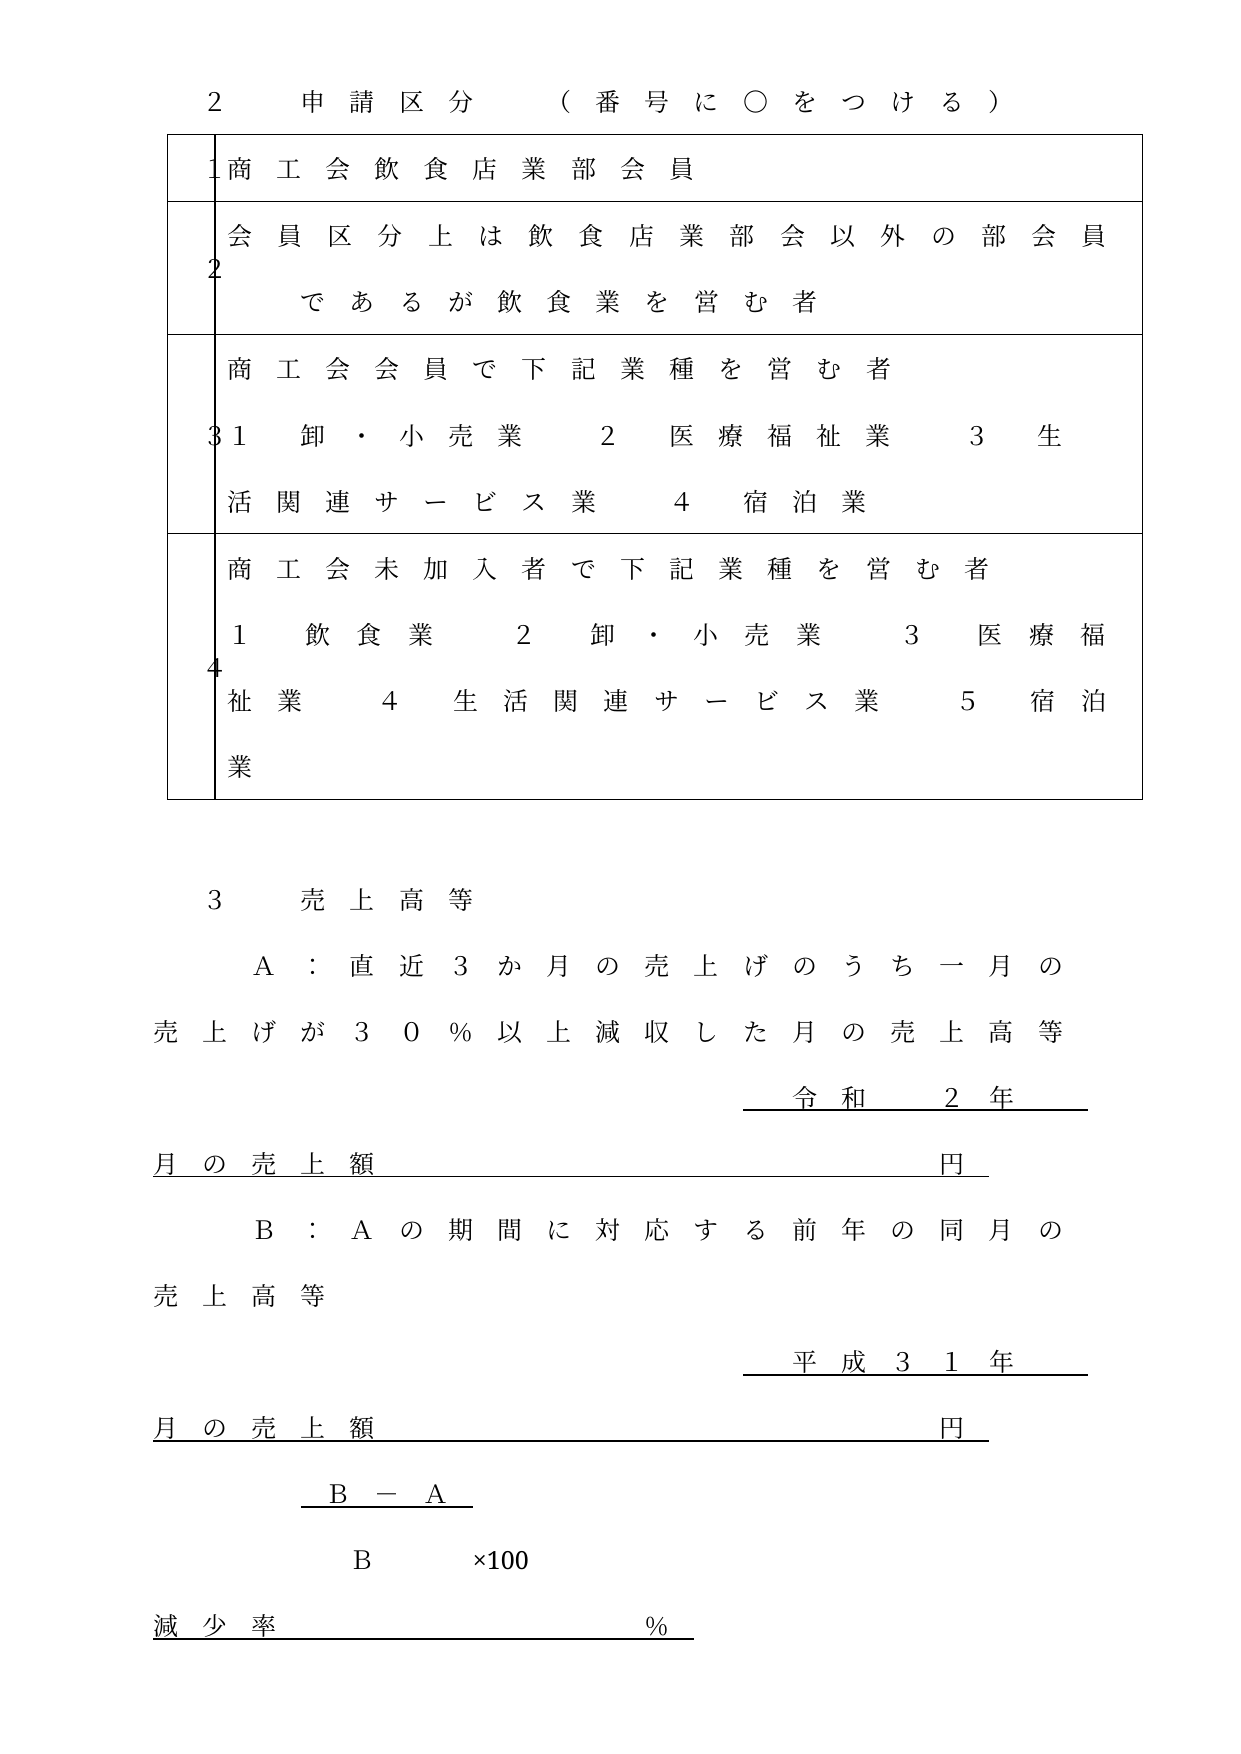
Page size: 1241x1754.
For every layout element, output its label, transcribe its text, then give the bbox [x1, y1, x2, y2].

table_header 商工会飲食店業部会員 [216, 135, 1142, 201]
table_cell ４ [168, 534, 214, 798]
table_cell ３ [168, 335, 214, 533]
table_cell 会員区分上は飲食店業部会以外の部会員であるが飲食業を営む者 [216, 202, 1142, 334]
text Ｂ：Ａの期間に対応する前年の同月の売上高等 [153, 1196, 1087, 1328]
text ３ 売上高等 [153, 866, 1087, 932]
text ２ 申請区分 （番号に〇をつける） [153, 68, 1087, 134]
text 平成３１年 月の売上額 円 [153, 1328, 1087, 1460]
text Ａ：直近３か月の売上げのうち一月の売上げが３０％以上減収した月の売上高等 [153, 932, 1087, 1064]
text 令和 ２年 月の売上額 円 [153, 1064, 1087, 1196]
text Ｂ ×100 減少率 ％ [153, 1526, 1087, 1658]
text Ｂ－Ａ [153, 1460, 1087, 1526]
table_header １ [168, 135, 214, 201]
table_cell 商工会会員で下記業種を営む者 １ 卸・小売業 ２ 医療福祉業 ３ 生活関連サービス業 ４ 宿泊業 [216, 335, 1142, 533]
table_cell ２ [168, 202, 214, 334]
table_cell 商工会未加入者で下記業種を営む者 １ 飲食業 ２ 卸・小売業 ３ 医療福祉業 ４ 生活関連サービス業 ５ 宿泊業 [216, 534, 1142, 798]
